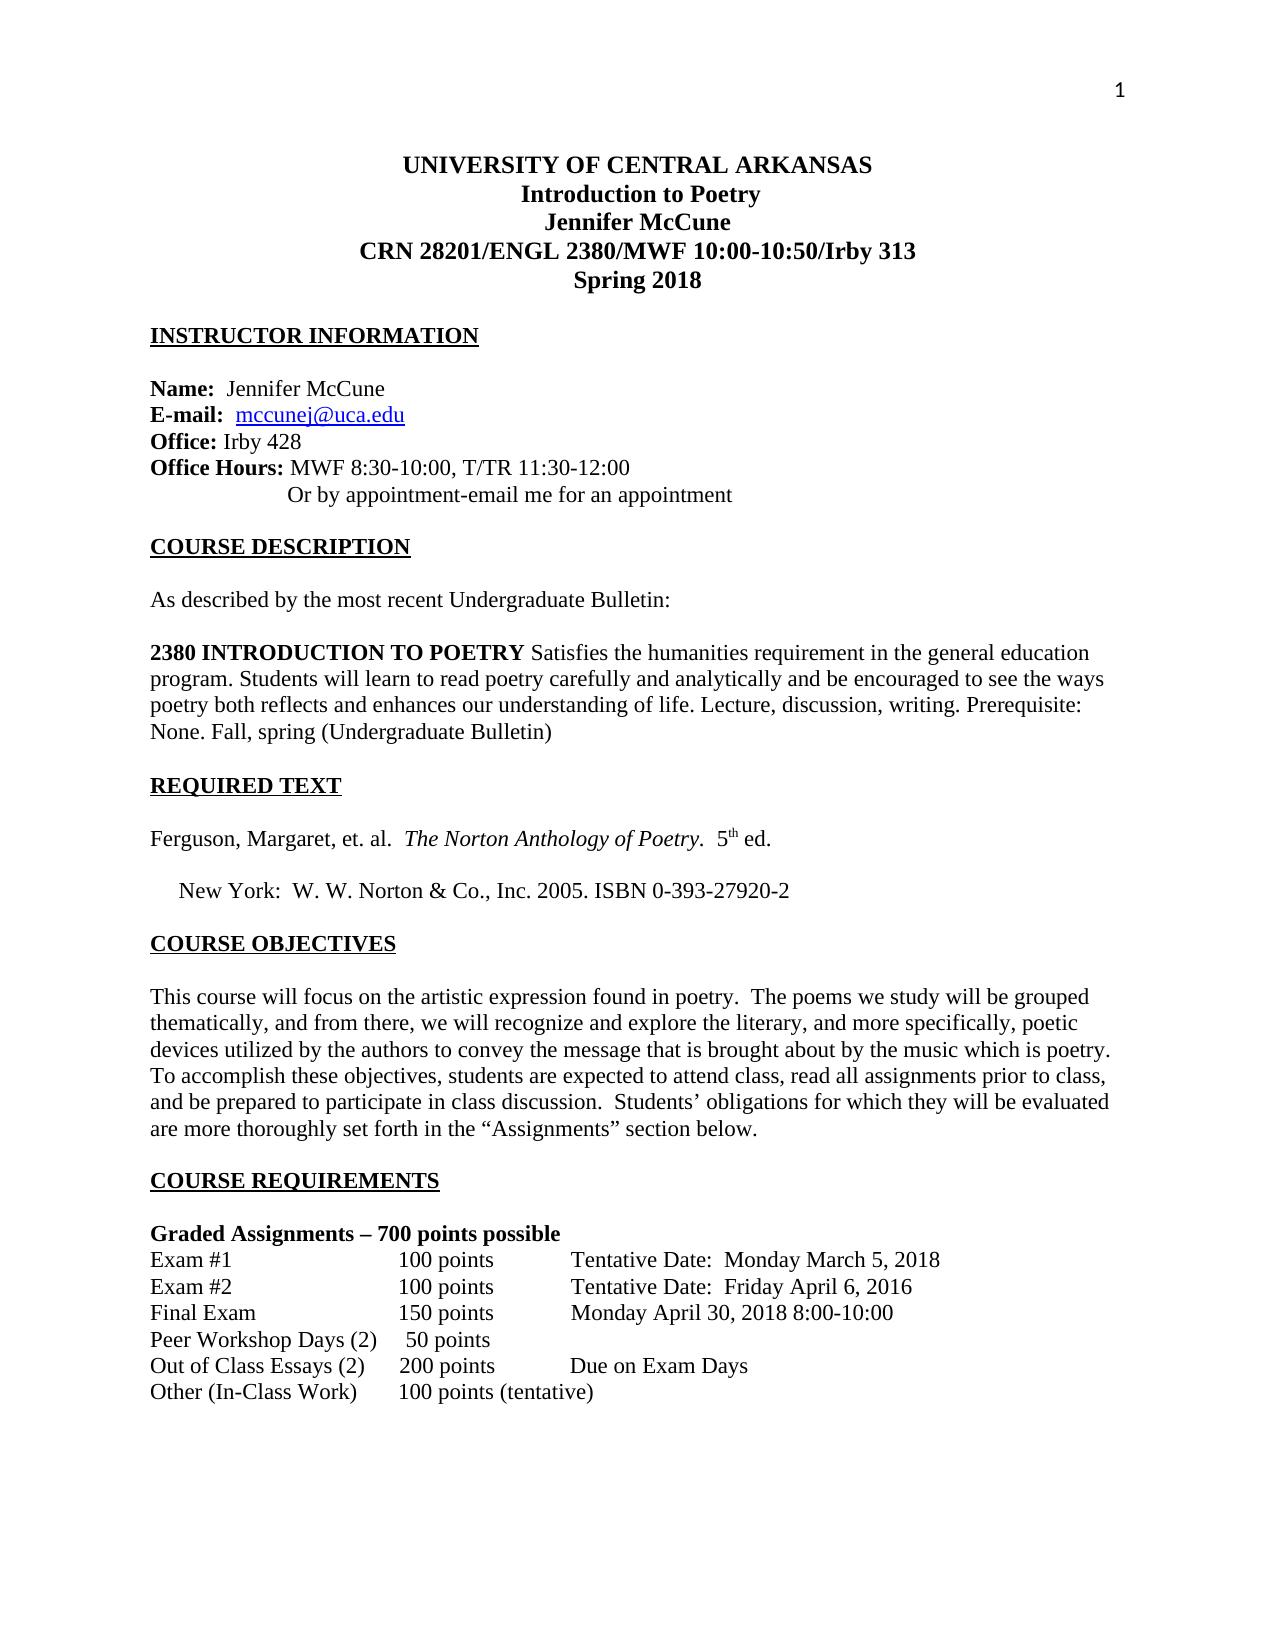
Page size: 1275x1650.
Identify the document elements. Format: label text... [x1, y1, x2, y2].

text Ferguson, Margaret, et. al. The Norton Anthology of Poetry. 5th ed. [150, 825, 1125, 851]
text COURSE DESCRIPTION [150, 533, 1125, 560]
text Exam #2 100 points Tentative Date: Friday April 6, 2016 [150, 1273, 1125, 1299]
text E-mail: mccunej@uca.edu [150, 402, 1125, 428]
text UNIVERSITY OF CENTRAL ARKANSAS [150, 150, 1125, 179]
text Name: Jennifer McCune [150, 375, 1125, 402]
text As described by the most recent Undergraduate Bulletin: [150, 586, 1125, 612]
text Spring 2018 [150, 265, 1125, 294]
text Final Exam 150 points Monday April 30, 2018 8:00-10:00 [150, 1299, 1125, 1326]
text REQUIRED TEXT [150, 772, 1125, 798]
text Out of Class Essays (2) 200 points Due on Exam Days [150, 1352, 1125, 1378]
text COURSE REQUIREMENTS [150, 1167, 1125, 1194]
text This course will focus on the artistic expression found in poetry. The poems we study will be grouped thematically, and from there, we will recognize and explore the literary, and more specifically, poetic devices utilized by the authors to convey the message that is brought about by the music which is poetry. [150, 983, 1125, 1062]
text Office: Irby 428 [150, 428, 1125, 454]
text CRN 28201/ENGL 2380/MWF 10:00-10:50/Irby 313 [150, 236, 1125, 265]
text Other (In-Class Work) 100 points (tentative) [150, 1378, 1125, 1405]
text 2380 INTRODUCTION TO POETRY Satisfies the humanities requirement in the general education program. Students will learn to read poetry carefully and analytically and be encouraged to see the ways poetry both reflects and enhances our understanding of life. Lecture, discussion, writing. Prerequisite: None. Fall, spring (Undergraduate Bulletin) [150, 639, 1125, 744]
text Jennifer McCune [150, 207, 1125, 236]
text To accomplish these objectives, students are expected to attend class, read all assignments prior to class, and be prepared to participate in class discussion. Students’ obligations for which they will be evaluated are more thoroughly set forth in the “Assignments” section below. [150, 1062, 1125, 1141]
text Peer Workshop Days (2) 50 points [150, 1326, 1125, 1352]
text Graded Assignments – 700 points possible [150, 1220, 1125, 1247]
text New York: W. W. Norton & Co., Inc. 2005. ISBN 0-393-27920-2 [150, 878, 1125, 904]
text Exam #1 100 points Tentative Date: Monday March 5, 2018 [150, 1247, 1125, 1273]
text COURSE OBJECTIVES [150, 930, 1125, 957]
text Introduction to Poetry [150, 179, 1125, 207]
text INSTRUCTOR INFORMATION [150, 322, 1125, 349]
text Office Hours: MWF 8:30-10:00, T/TR 11:30-12:00 [150, 454, 1125, 481]
text Or by appointment-email me for an appointment [150, 481, 1125, 507]
